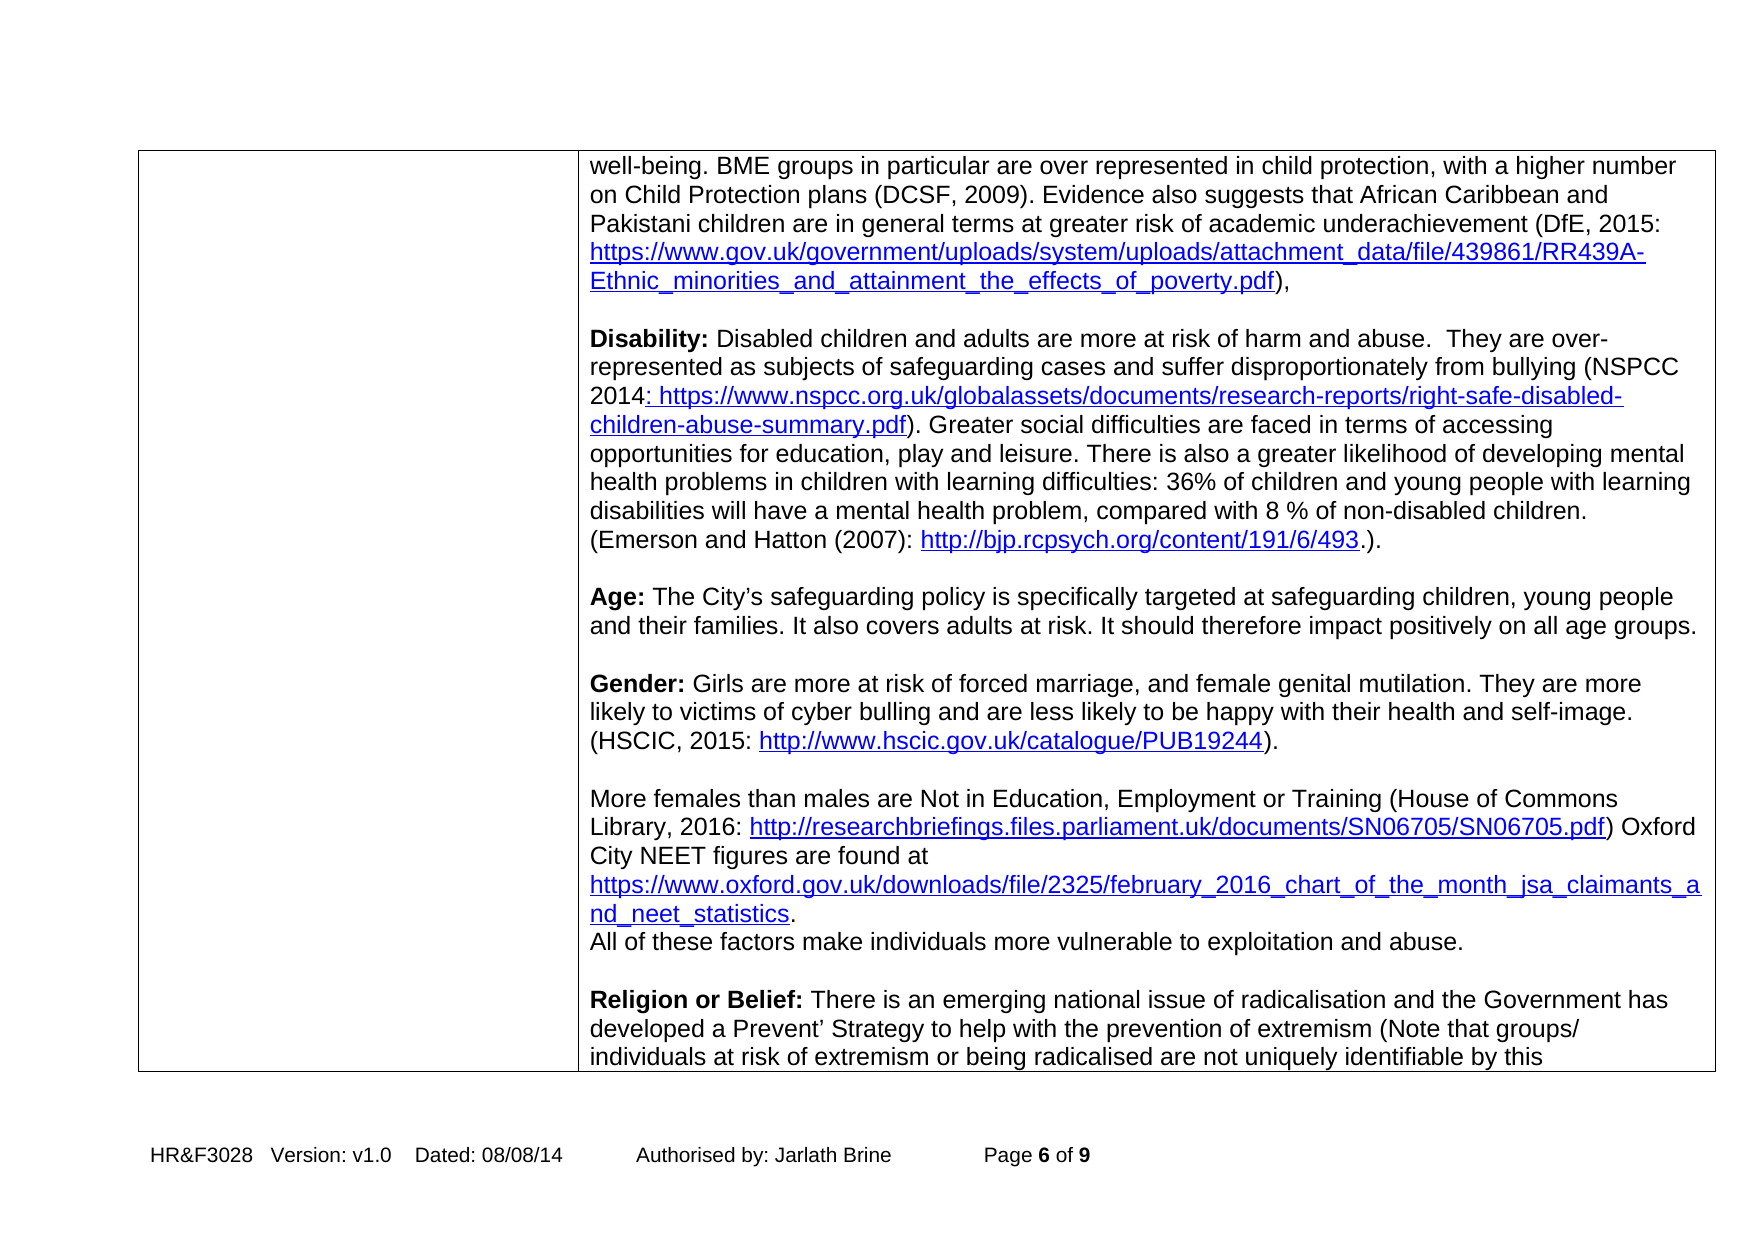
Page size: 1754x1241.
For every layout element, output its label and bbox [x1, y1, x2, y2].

table_cell [579, 151, 1715, 1071]
table_cell [139, 151, 578, 1071]
